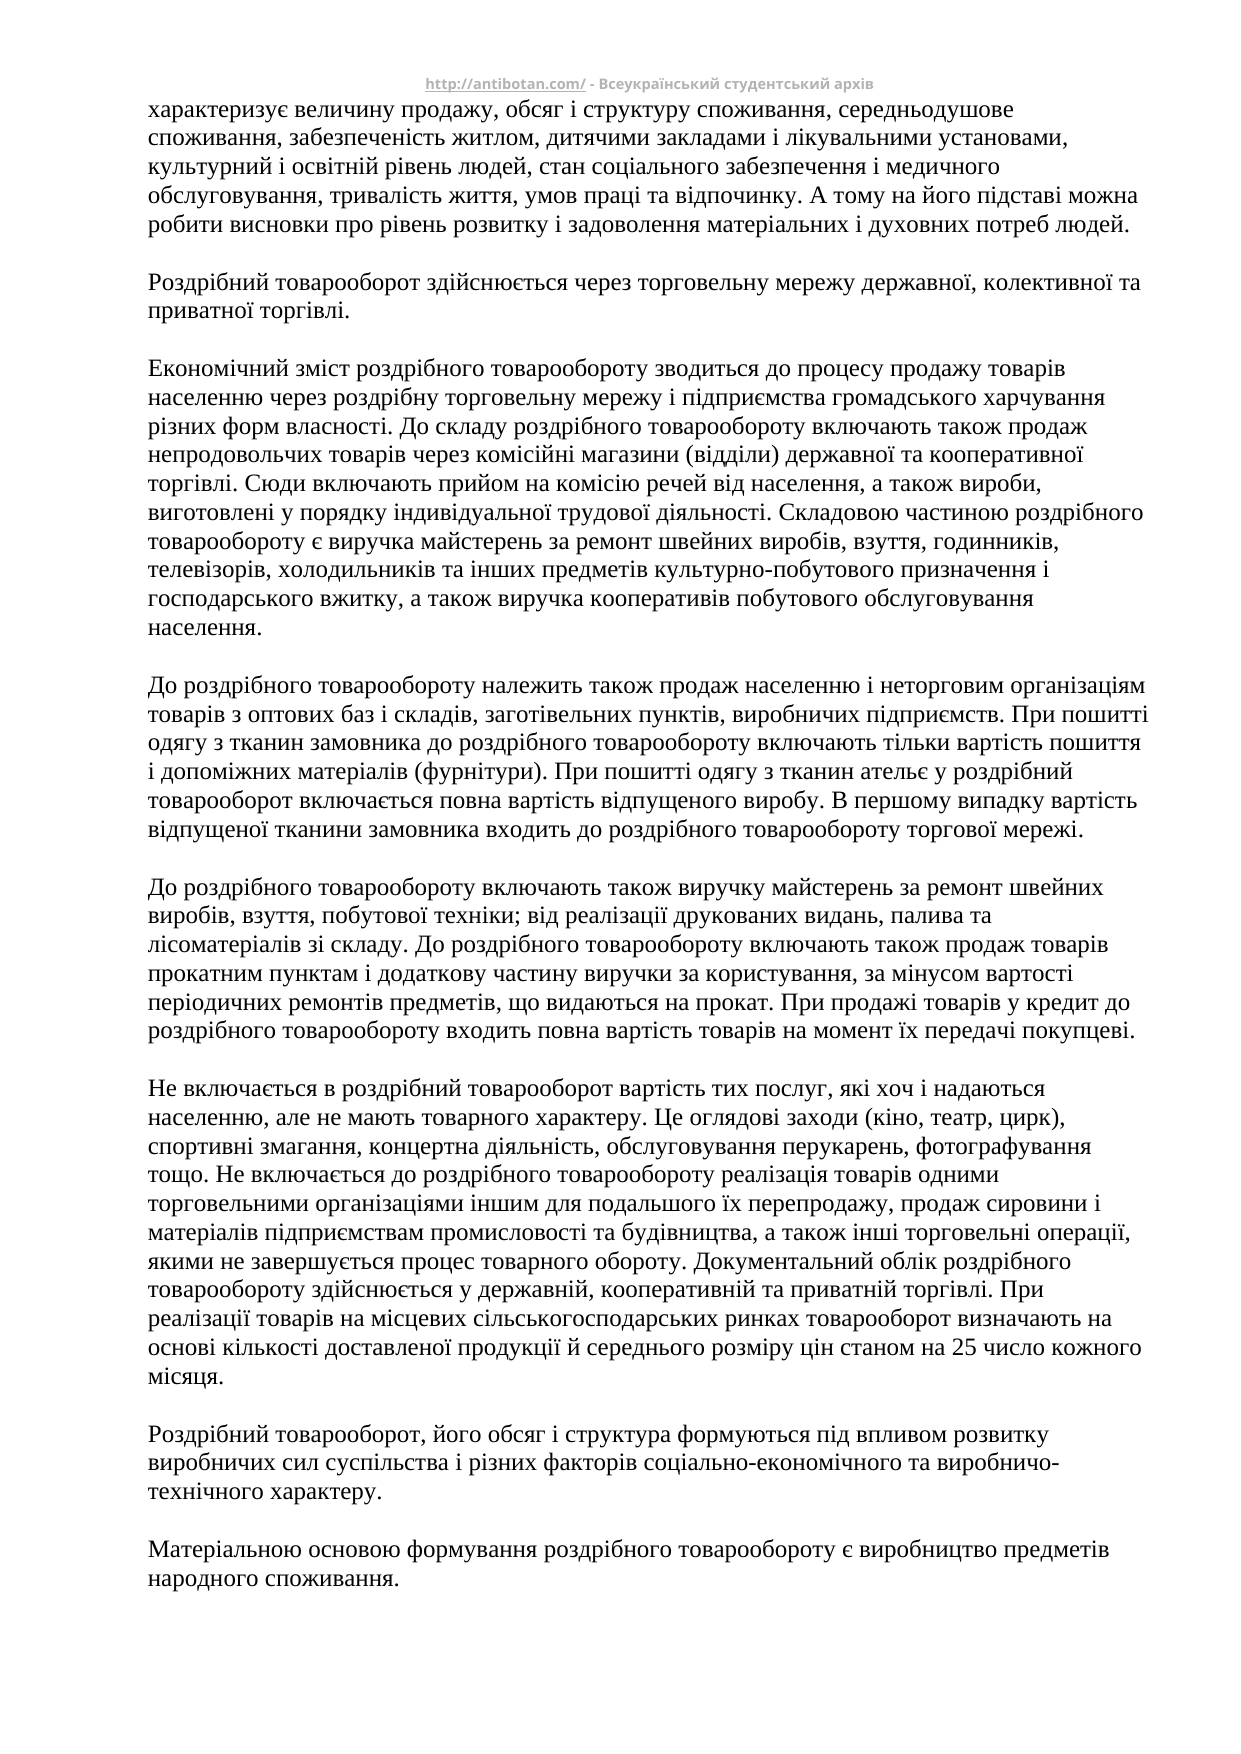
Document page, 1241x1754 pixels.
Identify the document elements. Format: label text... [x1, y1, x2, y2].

text До роздрібного товарообороту включають також виручку майстерень за ремонт швейних виробів, взуття, побутової техніки; від реалізації друкованих видань, палива та лісоматеріалів зі складу. До роздрібного товарообороту включають також продаж товарів прокатним пунктам і додаткову частину виручки за користування, за мінусом вартості періодичних ремонтів предметів, що видаються на прокат. При продажі товарів у кредит до роздрібного товарообороту входить повна вартість товарів на момент їх передачі покупцеві. [148, 872, 1152, 1044]
text Економічний зміст роздрібного товарообороту зводиться до процесу продажу товарів населенню через роздрібну торговельну мережу і підприємства громадського харчування різних форм власності. До складу роздрібного товарообороту включають також продаж непродовольчих товарів через комісійні магазини (відділи) державної та кооперативної торгівлі. Сюди включають прийом на комісію речей від населення, а також вироби, виготовлені у порядку індивідуальної трудової діяльності. Складовою частиною роздрібного товарообороту є виручка майстерень за ремонт швейних виробів, взуття, годинників, телевізорів, холодильників та інших предметів культурно-побутового призначення і господарського вжитку, а також виручка кооперативів побутового обслуговування населення. [148, 353, 1152, 641]
text Матеріальною основою формування роздрібного товарообороту є виробництво предметів народного споживання. [148, 1534, 1152, 1592]
text Не включається в роздрібний товарооборот вартість тих послуг, які хоч і надаються населенню, але не мають товарного характеру. Це оглядові заходи (кіно, театр, цирк), спортивні змагання, концертна діяльність, обслуговування перукарень, фотографування тощо. Не включається до роздрібного товарообороту реалізація товарів одними торговельними організаціями іншим для подальшого їх перепродажу, продаж сировини і матеріалів підприємствам промисловості та будівництва, а також інші торговельні операції, якими не завершується процес товарного обороту. Документальний облік роздрібного товарообороту здійснюється у державній, кооперативній та приватній торгівлі. При реалізації товарів на місцевих сільськогосподарських ринках товарооборот визначають на основі кількості доставленої продукції й середнього розміру цін станом на 25 число кожного місяця. [148, 1073, 1152, 1389]
text Роздрібний товарооборот, його обсяг і структура формуються під впливом розвитку виробничих сил суспільства і різних факторів соціально-економічного та виробничо-технічного характеру. [148, 1419, 1152, 1505]
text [148, 94, 1152, 237]
text Роздрібний товарооборот здійснюється через торговельну мережу державної, колективної та приватної торгівлі. [148, 267, 1152, 324]
text До роздрібного товарообороту належить також продаж населенню і неторговим організаціям товарів з оптових баз і складів, заготівельних пунктів, виробничих підприємств. При пошитті одягу з тканин замовника до роздрібного товарообороту включають тільки вартість пошиття і допоміжних матеріалів (фурнітури). При пошитті одягу з тканин ательє у роздрібний товарооборот включається повна вартість відпущеного виробу. В першому випадку вартість відпущеної тканини замовника входить до роздрібного товарообороту торгової мережі. [148, 670, 1152, 842]
